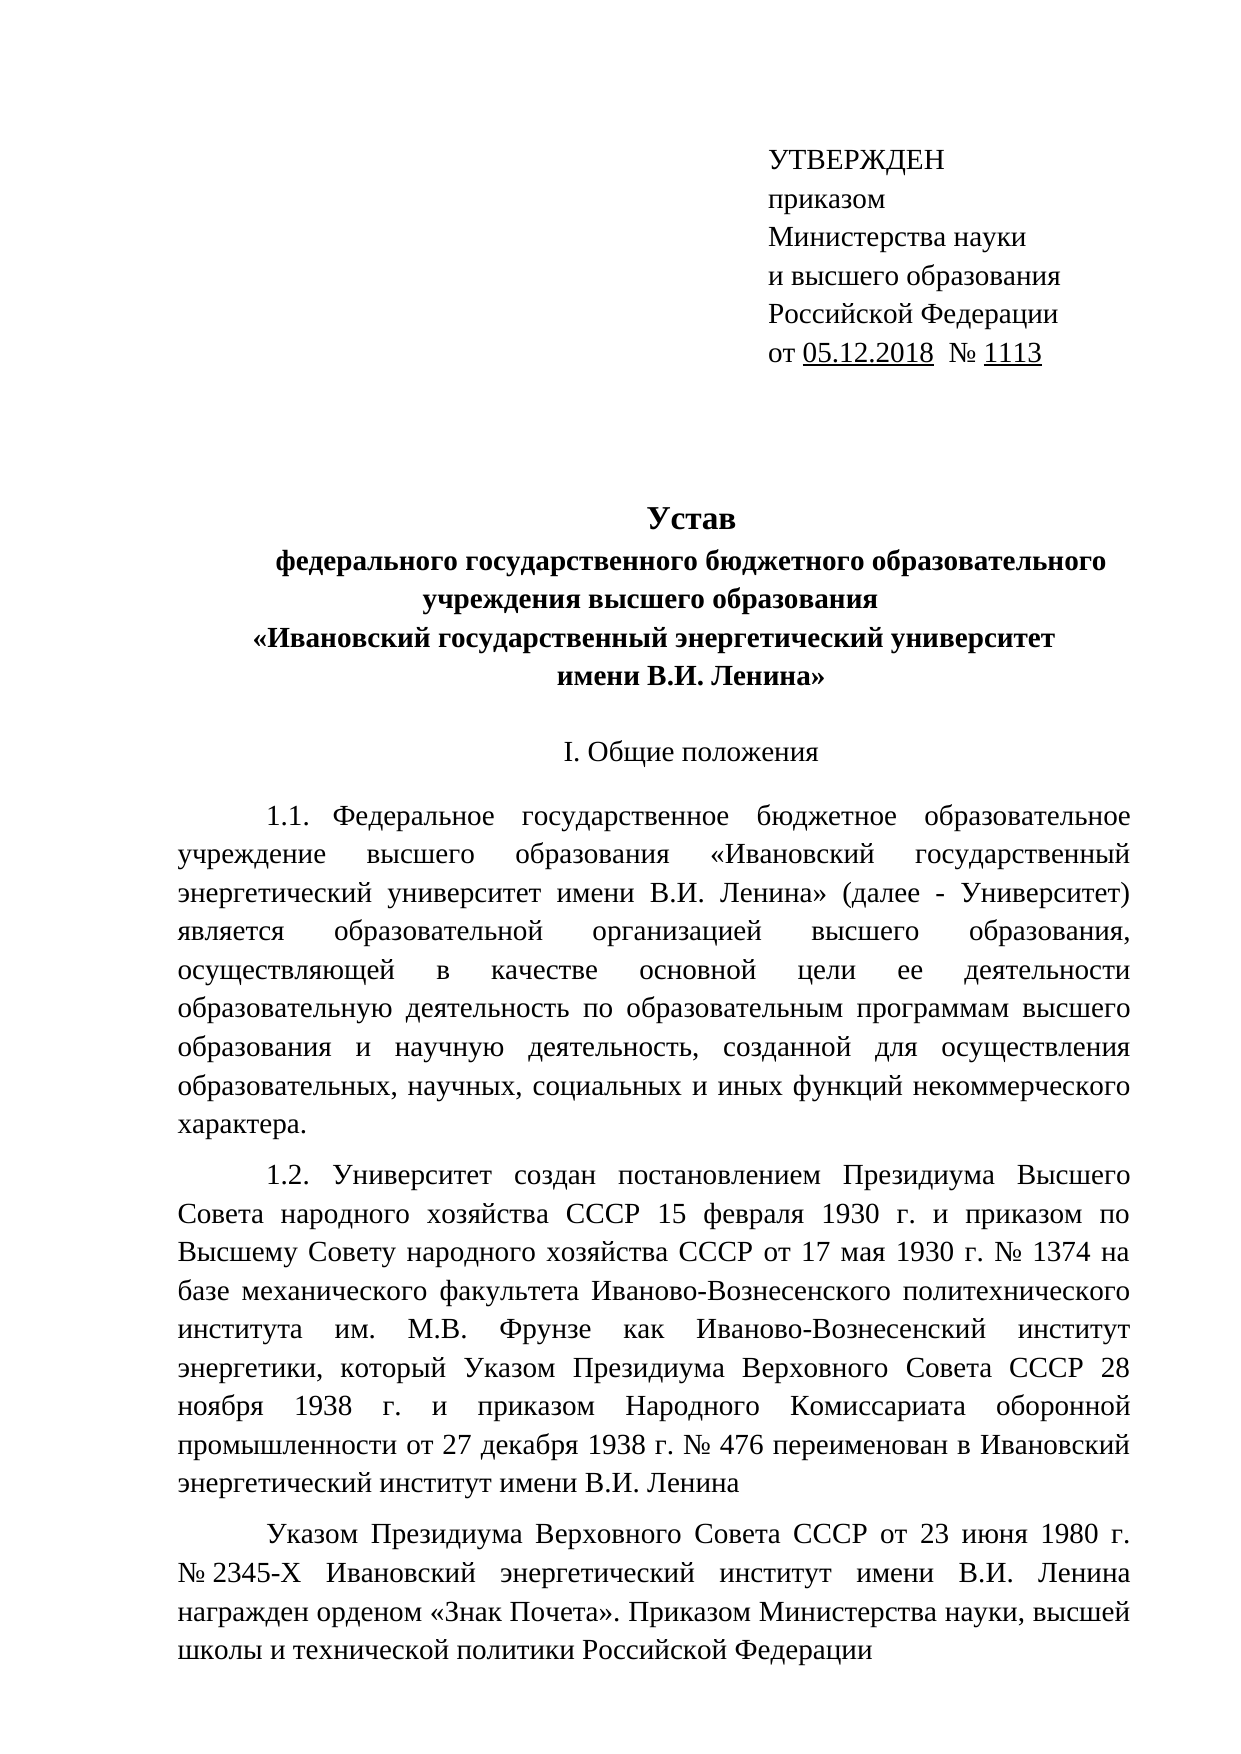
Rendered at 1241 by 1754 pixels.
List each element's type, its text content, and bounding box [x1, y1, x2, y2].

text Министерства науки и высшего образования Российской Федерации от 05.12.2018 № 1113 [768, 219, 1131, 369]
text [177, 1517, 1131, 1666]
text имени В.И. Ленина» [177, 658, 1131, 692]
text I. Общие положения [177, 734, 1131, 768]
text Устав [177, 499, 1131, 537]
text приказом [768, 181, 1131, 214]
text УТВЕРЖДЕН [768, 142, 1131, 176]
list Университет создан постановлением Президиума Высшего Совета народного хозяйства СССР 15 февраля 1930 г. и приказом по Высшему Совету народного хозяйства СССР от 17 мая 1930 г. № 1374 на базе механического факультета Иваново-Вознесенского политехнического института им. М.В. Фрунзе как Иваново-Вознесенский институт энергетики, который Указом Президиума Верховного Совета СССР 28 ноября 1938 г. и приказом Народного Комиссариата оборонной промышленности от 27 декабря 1938 г. № 476 переименован в Ивановский энергетический институт имени В.И. Ленина [177, 1157, 1131, 1499]
list Федеральное государственное бюджетное образовательное учреждение высшего образования «Ивановский государственный энергетический университет имени В.И. Ленина» (далее - Университет) является образовательной организацией высшего образования, осуществляющей в качестве основной цели ее деятельности образовательную деятельность по образовательным программам высшего образования и научную деятельность, созданной для осуществления образовательных, научных, социальных и иных функций некоммерческого характера. [177, 798, 1131, 1140]
text федерального государственного бюджетного образовательного учреждения высшего образования «Ивановский государственный энергетический университет [177, 543, 1131, 653]
